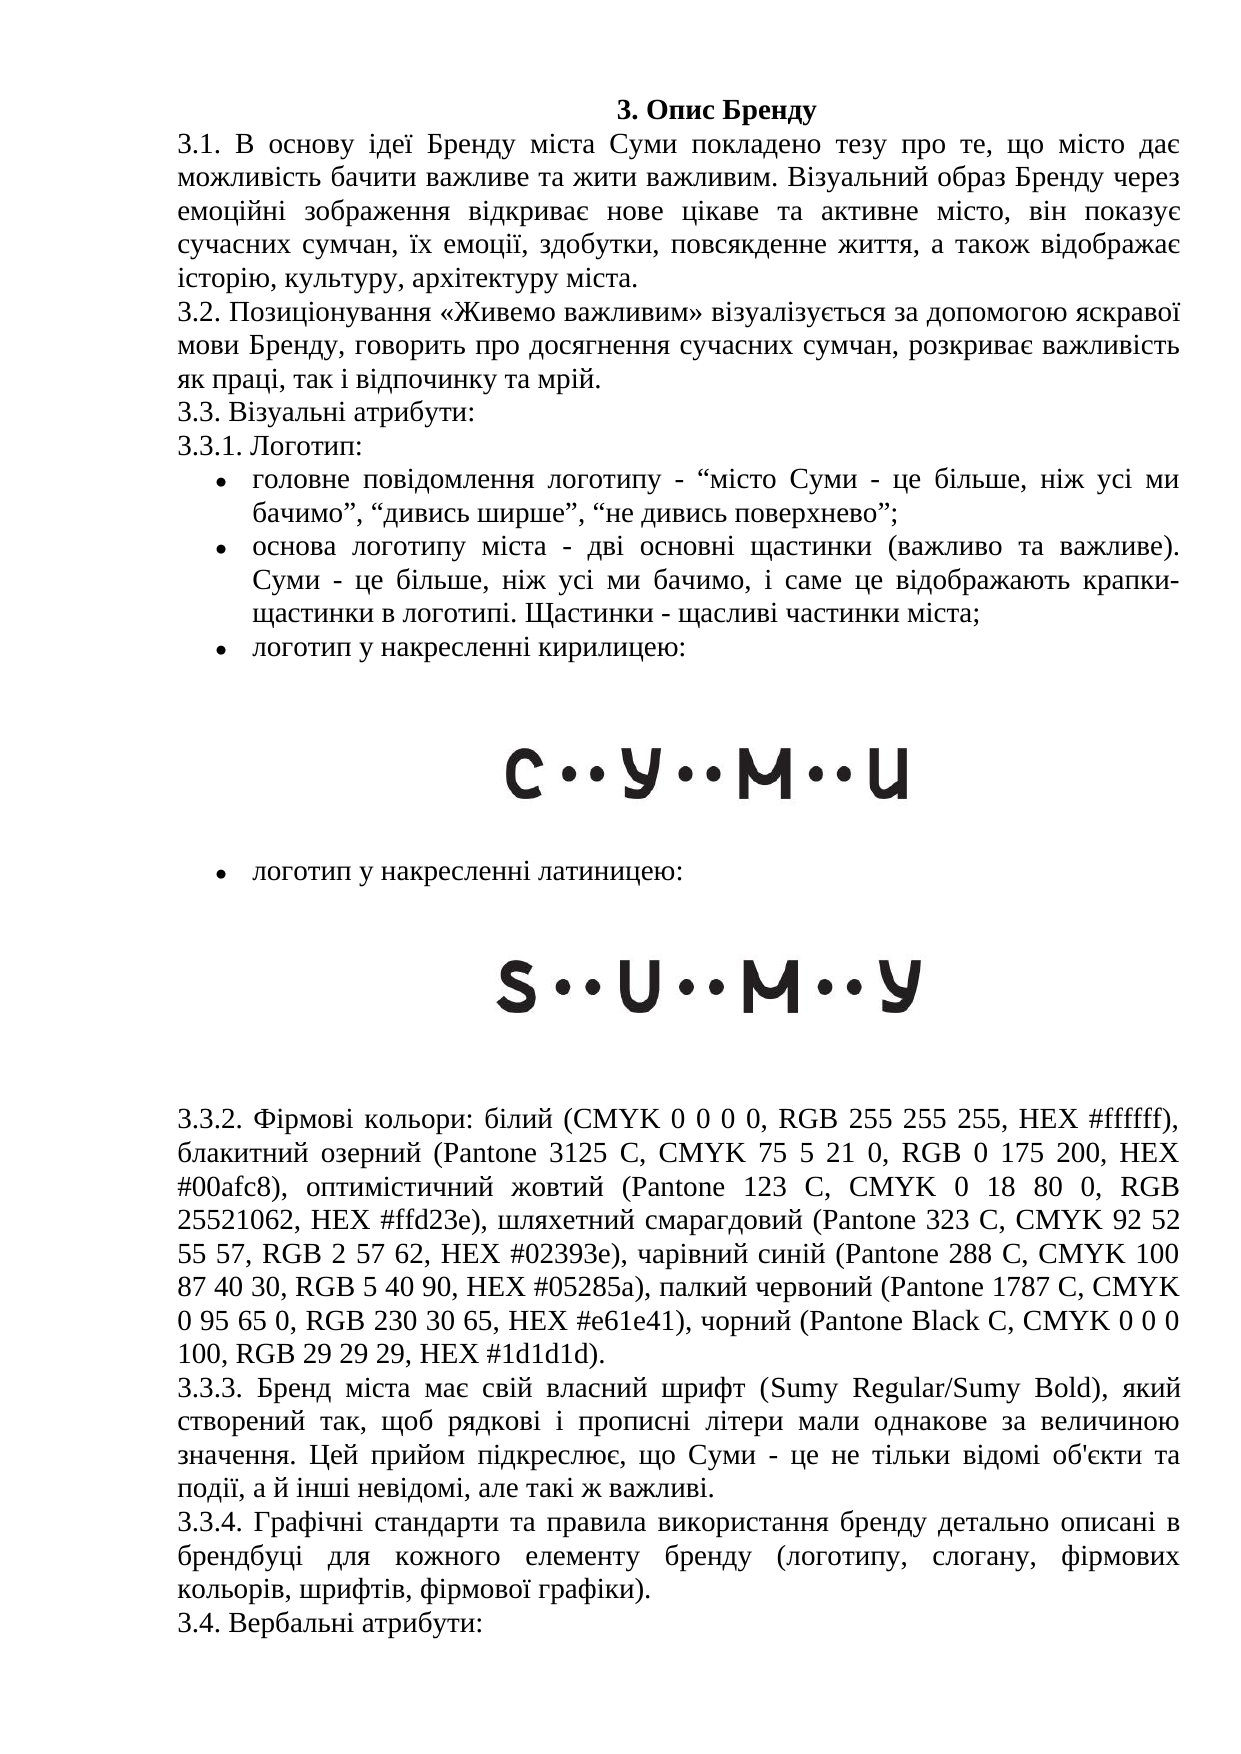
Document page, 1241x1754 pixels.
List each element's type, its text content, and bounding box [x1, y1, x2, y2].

text 3.2. Позиціонування «Живемо важливим» візуалізується за допомогою яскравої мови Бренду, говорить про досягнення сучасних сумчан, розкриває важливість як праці, так і відпочинку та мрій. [177, 294, 1181, 394]
list логотип у накресленні кирилицею: [214, 629, 1181, 663]
picture [461, 919, 963, 1050]
text 3.3. Візуальні атрибути: [177, 394, 1181, 428]
text 3.3.4. Графічні стандарти та правила використання бренду детально описані в брендбуці для кожного елементу бренду (логотипу, слогану, фірмових кольорів, шрифтів, фірмової графіки). [177, 1504, 1181, 1605]
text 3.1. В основу ідеї Бренду міста Суми покладено тезу про те, що місто дає можливість бачити важливе та жити важливим. Візуальний образ Бренду через емоційні зображення відкриває нове цікаве та активне місто, він показує сучасних сумчан, їх емоції, здобутки, повсякденне життя, а також відображає історію, культуру, архітектуру міста. [177, 126, 1181, 294]
text 3.4. Вербальні атрибути: [177, 1605, 1181, 1638]
picture [452, 705, 980, 835]
list головне повідомлення логотипу - “місто Суми - це більше, ніж усі ми бачимо”, “дивись ширше”, “не дивись поверхнево”; [214, 461, 1181, 528]
list основа логотипу міста - дві основні щастинки (важливо та важливе). Суми - це більше, ніж усі ми бачимо, і саме це відображають крапки-щастинки в логотипі. Щастинки - щасливі частинки міста; [214, 528, 1181, 629]
text 3.3.1. Логотип: [177, 428, 1181, 461]
text 3. Опис Бренду [252, 92, 1181, 126]
text 3.3.2. Фірмові кольори: білий (CMYK 0 0 0 0, RGB 255 255 255, HEX #ffffff), блакитний озерний (Pantone 3125 C, CMYK 75 5 21 0, RGB 0 175 200, HEX #00afc8), оптимістичний жовтий (Pantone 123 C, CMYK 0 18 80 0, RGB 25521062, HEX #ffd23e), шляхетний смарагдовий (Pantone 323 C, CMYK 92 52 55 57, RGB 2 57 62, HEX #02393e), чарівний синій (Pantone 288 C, CMYK 100 87 40 30, RGB 5 40 90, HEX #05285a), палкий червоний (Pantone 1787 C, CMYK 0 95 65 0, RGB 230 30 65, HEX #e61e41), чорний (Pantone Black C, CMYK 0 0 0 100, RGB 29 29 29, HEX #1d1d1d). [177, 1102, 1181, 1370]
text 3.3.3. Бренд міста має свій власний шрифт (Sumy Regular/Sumy Bold), який створений так, щоб рядкові і прописні літери мали однакове за величиною значення. Цей прийом підкреслює, що Суми - це не тільки відомі об'єкти та події, а й інші невідомі, але такі ж важливі. [177, 1370, 1181, 1504]
